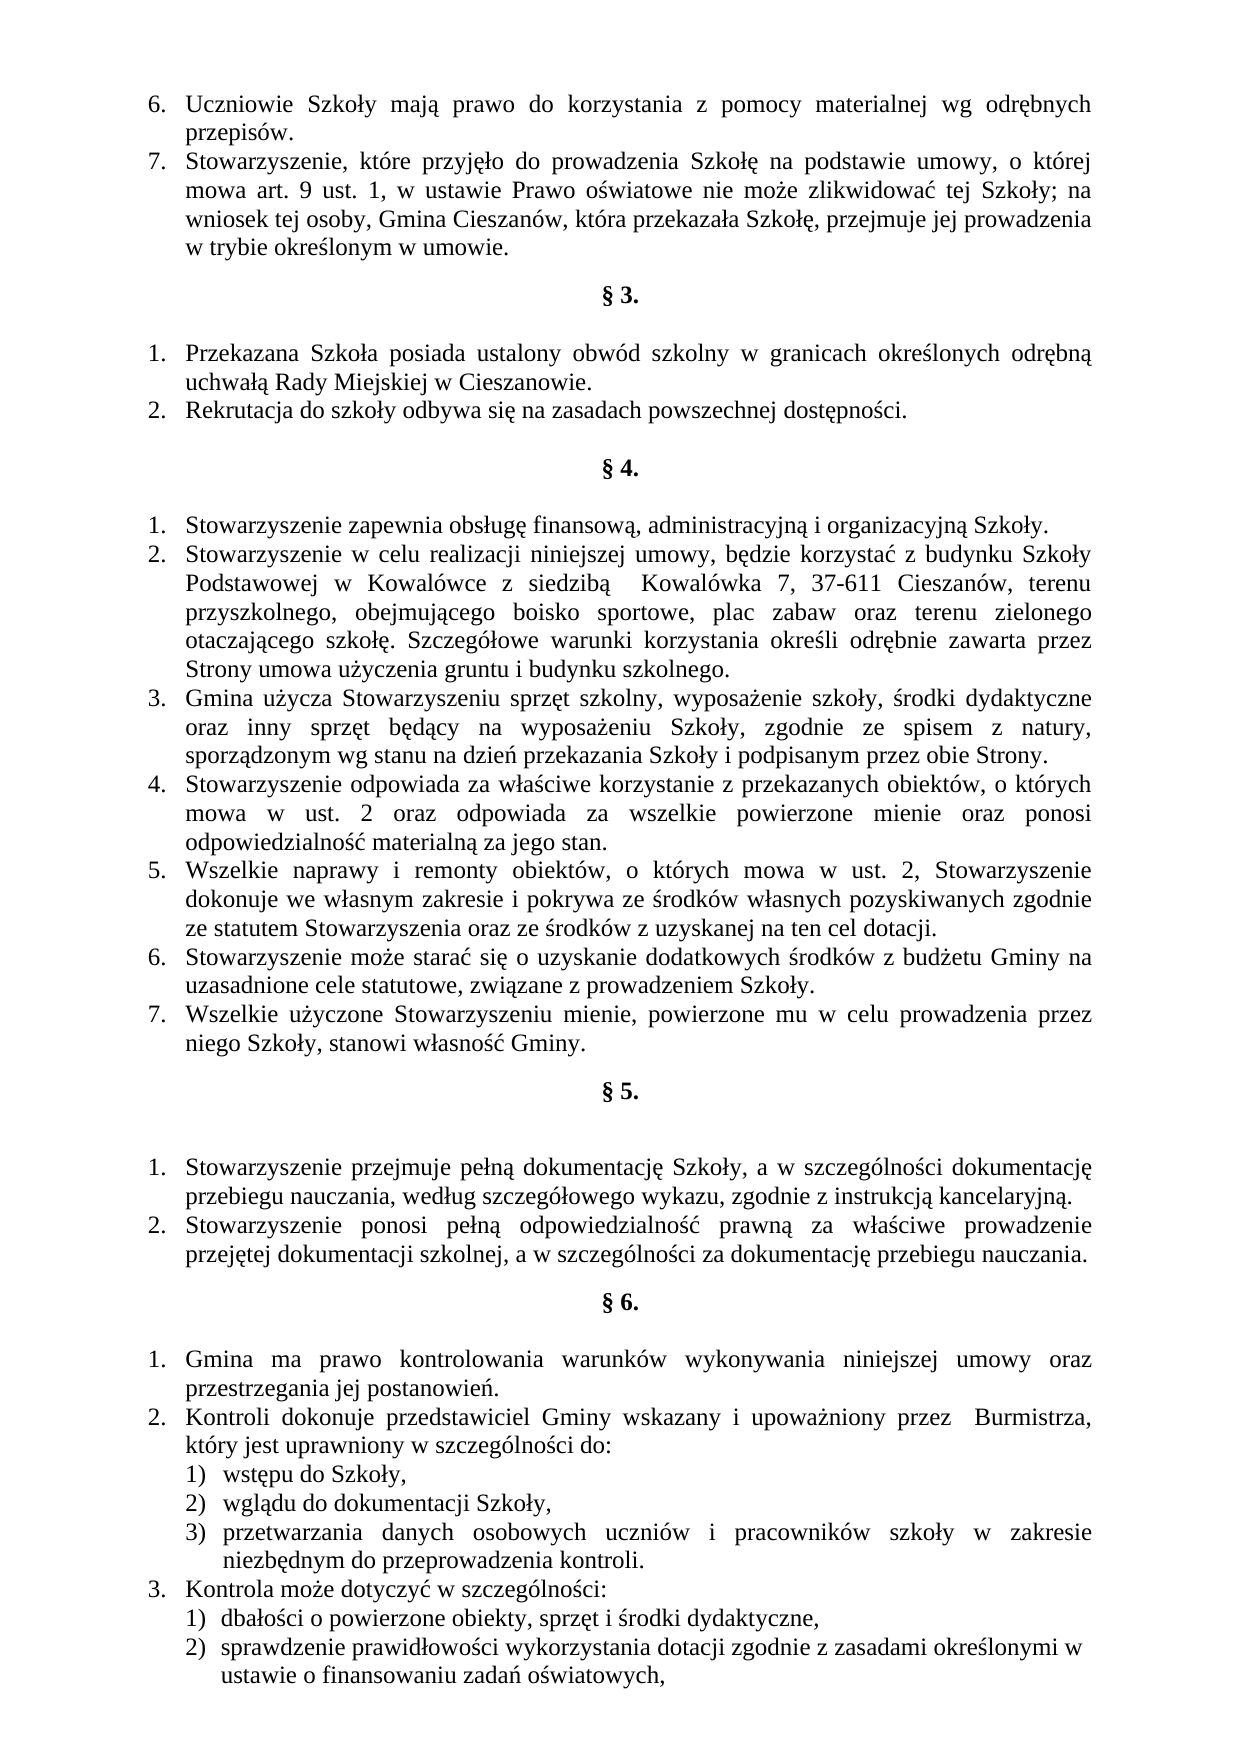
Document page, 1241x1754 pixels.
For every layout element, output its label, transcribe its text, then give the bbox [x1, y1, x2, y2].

list Stowarzyszenie zapewnia obsługę finansową, administracyjną i organizacyjną Szkoły. [148, 510, 1093, 539]
list dbałości o powierzone obiekty, sprzęt i środki dydaktyczne, [185, 1603, 1093, 1632]
list Uczniowie Szkoły mają prawo do korzystania z pomocy materialnej wg odrębnych przepisów. [148, 89, 1093, 146]
text § 4. [148, 453, 1093, 482]
list Stowarzyszenie w celu realizacji niniejszej umowy, będzie korzystać z budynku Szkoły Podstawowej w Kowalówce z siedzibą Kowalówka 7, 37-611 Cieszanów, terenu przyszkolnego, obejmującego boisko sportowe, plac zabaw oraz terenu zielonego otaczającego szkołę. Szczegółowe warunki korzystania określi odrębnie zawarta przez Strony umowa użyczenia gruntu i budynku szkolnego. [148, 539, 1093, 683]
list Stowarzyszenie ponosi pełną odpowiedzialność prawną za właściwe prowadzenie przejętej dokumentacji szkolnej, a w szczególności za dokumentację przebiegu nauczania. [148, 1210, 1093, 1267]
list Stowarzyszenie odpowiada za właściwe korzystanie z przekazanych obiektów, o których mowa w ust. 2 oraz odpowiada za wszelkie powierzone mienie oraz ponosi odpowiedzialność materialną za jego stan. [148, 769, 1093, 855]
text § 5. [148, 1076, 1093, 1104]
list Wszelkie naprawy i remonty obiektów, o których mowa w ust. 2, Stowarzyszenie dokonuje we własnym zakresie i pokrywa ze środków własnych pozyskiwanych zgodnie ze statutem Stowarzyszenia oraz ze środków z uzyskanej na ten cel dotacji. [148, 855, 1093, 942]
list Kontroli dokonuje przedstawiciel Gminy wskazany i upoważniony przez Burmistrza, który jest uprawniony w szczególności do: [148, 1402, 1093, 1459]
list wglądu do dokumentacji Szkoły, [185, 1488, 1093, 1517]
list Stowarzyszenie przejmuje pełną dokumentację Szkoły, a w szczególności dokumentację przebiegu nauczania, według szczegółowego wykazu, zgodnie z instrukcją kancelaryjną. [148, 1152, 1093, 1210]
list Przekazana Szkoła posiada ustalony obwód szkolny w granicach określonych odrębną uchwałą Rady Miejskiej w Cieszanowie. [148, 338, 1093, 395]
list przetwarzania danych osobowych uczniów i pracowników szkoły w zakresie niezbędnym do przeprowadzenia kontroli. [185, 1517, 1093, 1574]
list wstępu do Szkoły, [185, 1459, 1093, 1488]
list Wszelkie użyczone Stowarzyszeniu mienie, powierzone mu w celu prowadzenia przez niego Szkoły, stanowi własność Gminy. [148, 999, 1093, 1057]
list Kontrola może dotyczyć w szczególności: [148, 1574, 1093, 1603]
list Stowarzyszenie, które przyjęło do prowadzenia Szkołę na podstawie umowy, o której mowa art. 9 ust. 1, w ustawie Prawo oświatowe nie może zlikwidować tej Szkoły; na wniosek tej osoby, Gmina Cieszanów, która przekazała Szkołę, przejmuje jej prowadzenia w trybie określonym w umowie. [148, 146, 1093, 261]
text § 6. [148, 1287, 1093, 1315]
text § 3. [148, 280, 1093, 309]
list Stowarzyszenie może starać się o uzyskanie dodatkowych środków z budżetu Gminy na uzasadnione cele statutowe, związane z prowadzeniem Szkoły. [148, 942, 1093, 999]
list Rekrutacja do szkoły odbywa się na zasadach powszechnej dostępności. [148, 395, 1093, 424]
list Gmina użycza Stowarzyszeniu sprzęt szkolny, wyposażenie szkoły, środki dydaktyczne oraz inny sprzęt będący na wyposażeniu Szkoły, zgodnie ze spisem z natury, sporządzonym wg stanu na dzień przekazania Szkoły i podpisanym przez obie Strony. [148, 683, 1093, 769]
list Gmina ma prawo kontrolowania warunków wykonywania niniejszej umowy oraz przestrzegania jej postanowień. [148, 1344, 1093, 1402]
list sprawdzenie prawidłowości wykorzystania dotacji zgodnie z zasadami określonymi w ustawie o finansowaniu zadań oświatowych, [185, 1632, 1093, 1689]
